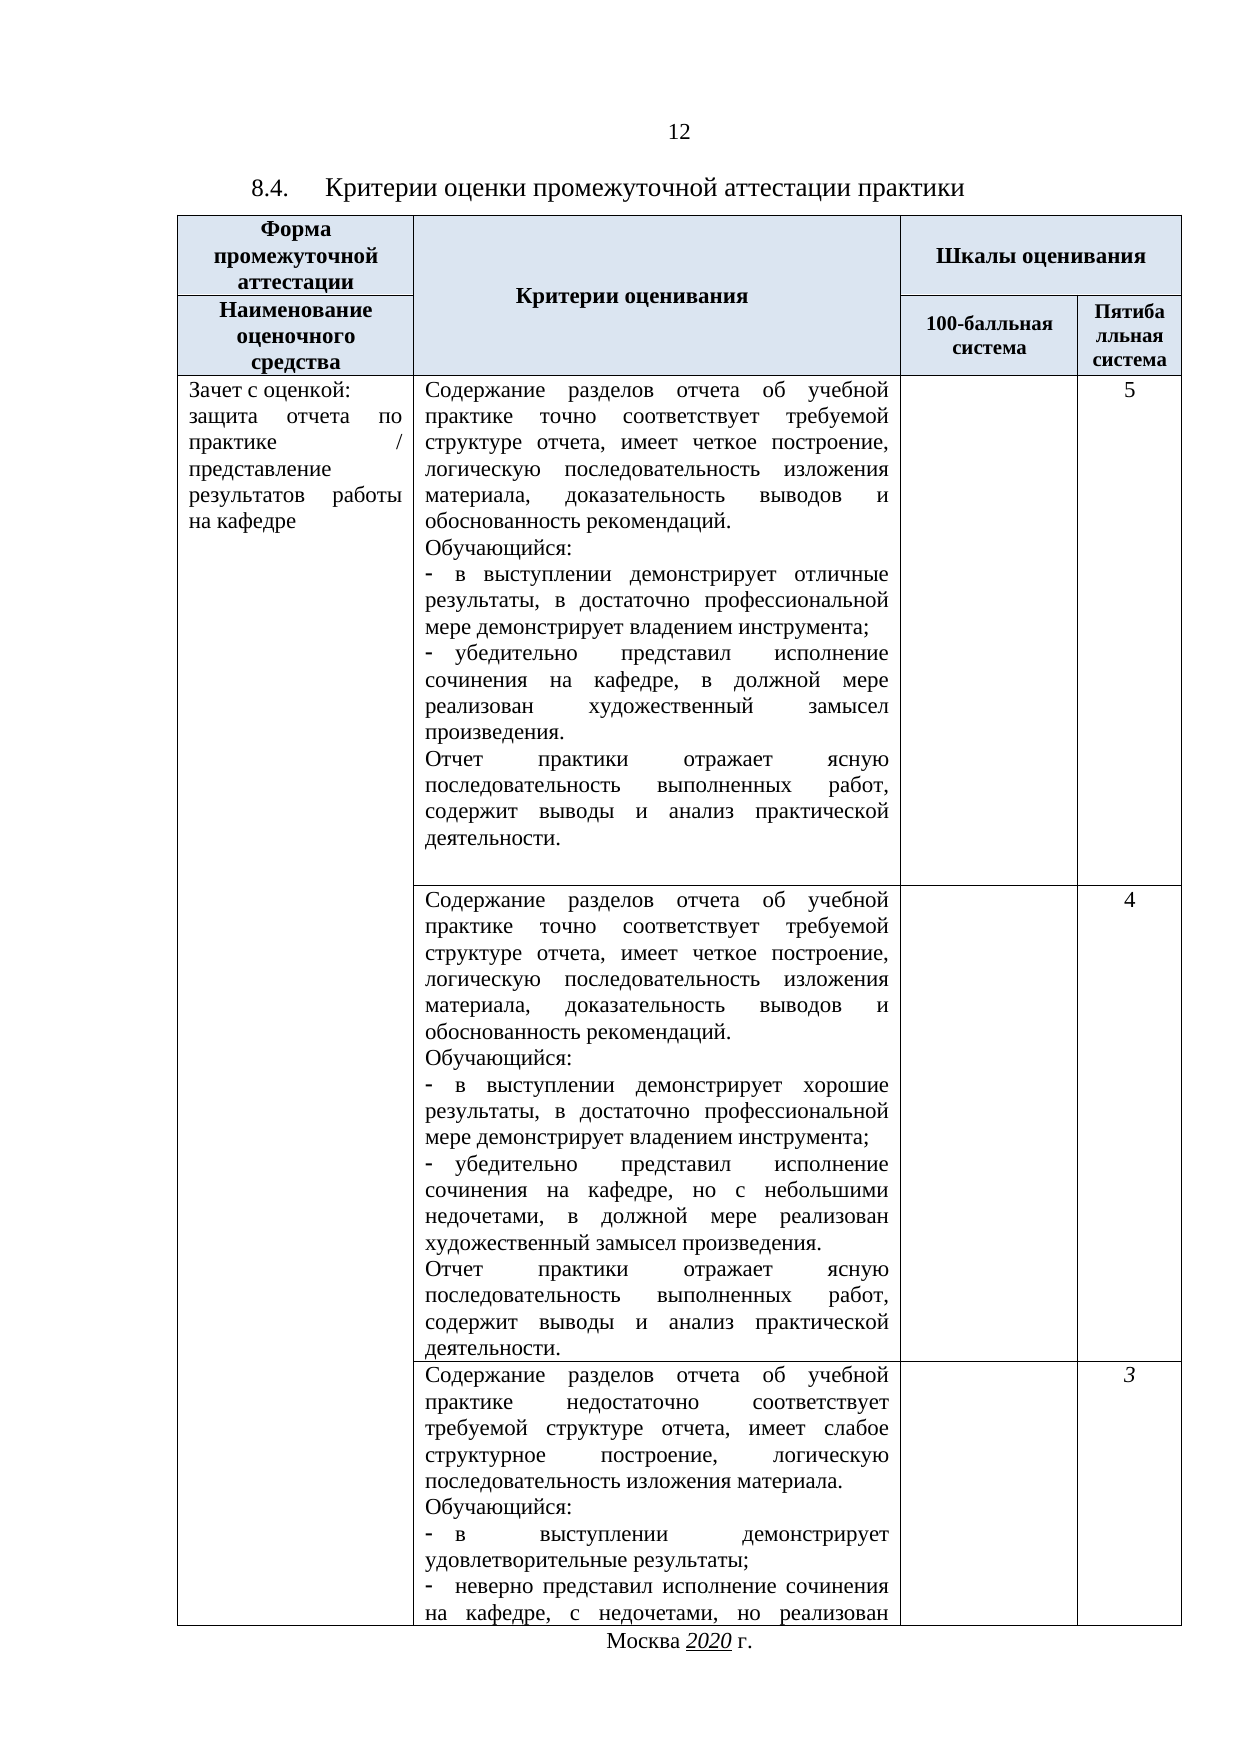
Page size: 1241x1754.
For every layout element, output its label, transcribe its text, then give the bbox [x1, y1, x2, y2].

table_cell Содержание разделов отчета об учебной практике точно соответствует требуемой структуре отчета, имеет четкое построение, логическую последовательность изложения материала, доказательность выводов и обоснованность рекомендаций. Обучающийся: в выступлении демонстрирует отличные результаты, в достаточно профессиональной мере демонстрирует владением инструмента; убедительно представил исполнение сочинения на кафедре, в должной мере реализован художественный замысел произведения. Отчет практики отражает ясную последовательность выполненных работ, содержит выводы и анализ практической деятельности. [414, 376, 900, 885]
table_cell Наименование оценочного средства [178, 296, 413, 375]
table_header Форма промежуточной аттестации [178, 216, 413, 294]
table_cell [901, 1362, 1077, 1625]
table_header Критерии оценивания [414, 216, 900, 375]
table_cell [414, 1362, 900, 1625]
table_cell Содержание разделов отчета об учебной практике точно соответствует требуемой структуре отчета, имеет четкое построение, логическую последовательность изложения материала, доказательность выводов и обоснованность рекомендаций. Обучающийся: в выступлении демонстрирует хорошие результаты, в достаточно профессиональной мере демонстрирует владением инструмента; убедительно представил исполнение сочинения на кафедре, но с небольшими недочетами, в должной мере реализован художественный замысел произведения. Отчет практики отражает ясную последовательность выполненных работ, содержит выводы и анализ практической деятельности. [414, 886, 900, 1361]
table_cell 5 [1078, 376, 1181, 885]
table_cell [901, 886, 1077, 1361]
table_cell Пятибалльная система [1078, 296, 1181, 375]
subtitle Критерии оценки промежуточной аттестации практики [251, 171, 1181, 202]
table_cell 100-балльная система [901, 296, 1077, 375]
table_cell [901, 376, 1077, 885]
table_cell 4 [1078, 886, 1181, 1361]
table_cell Зачет с оценкой: защита отчета по практике / представление результатов работы на кафедре [178, 376, 413, 1625]
table_header Шкалы оценивания [901, 216, 1181, 294]
table_cell 3 [1078, 1362, 1181, 1625]
